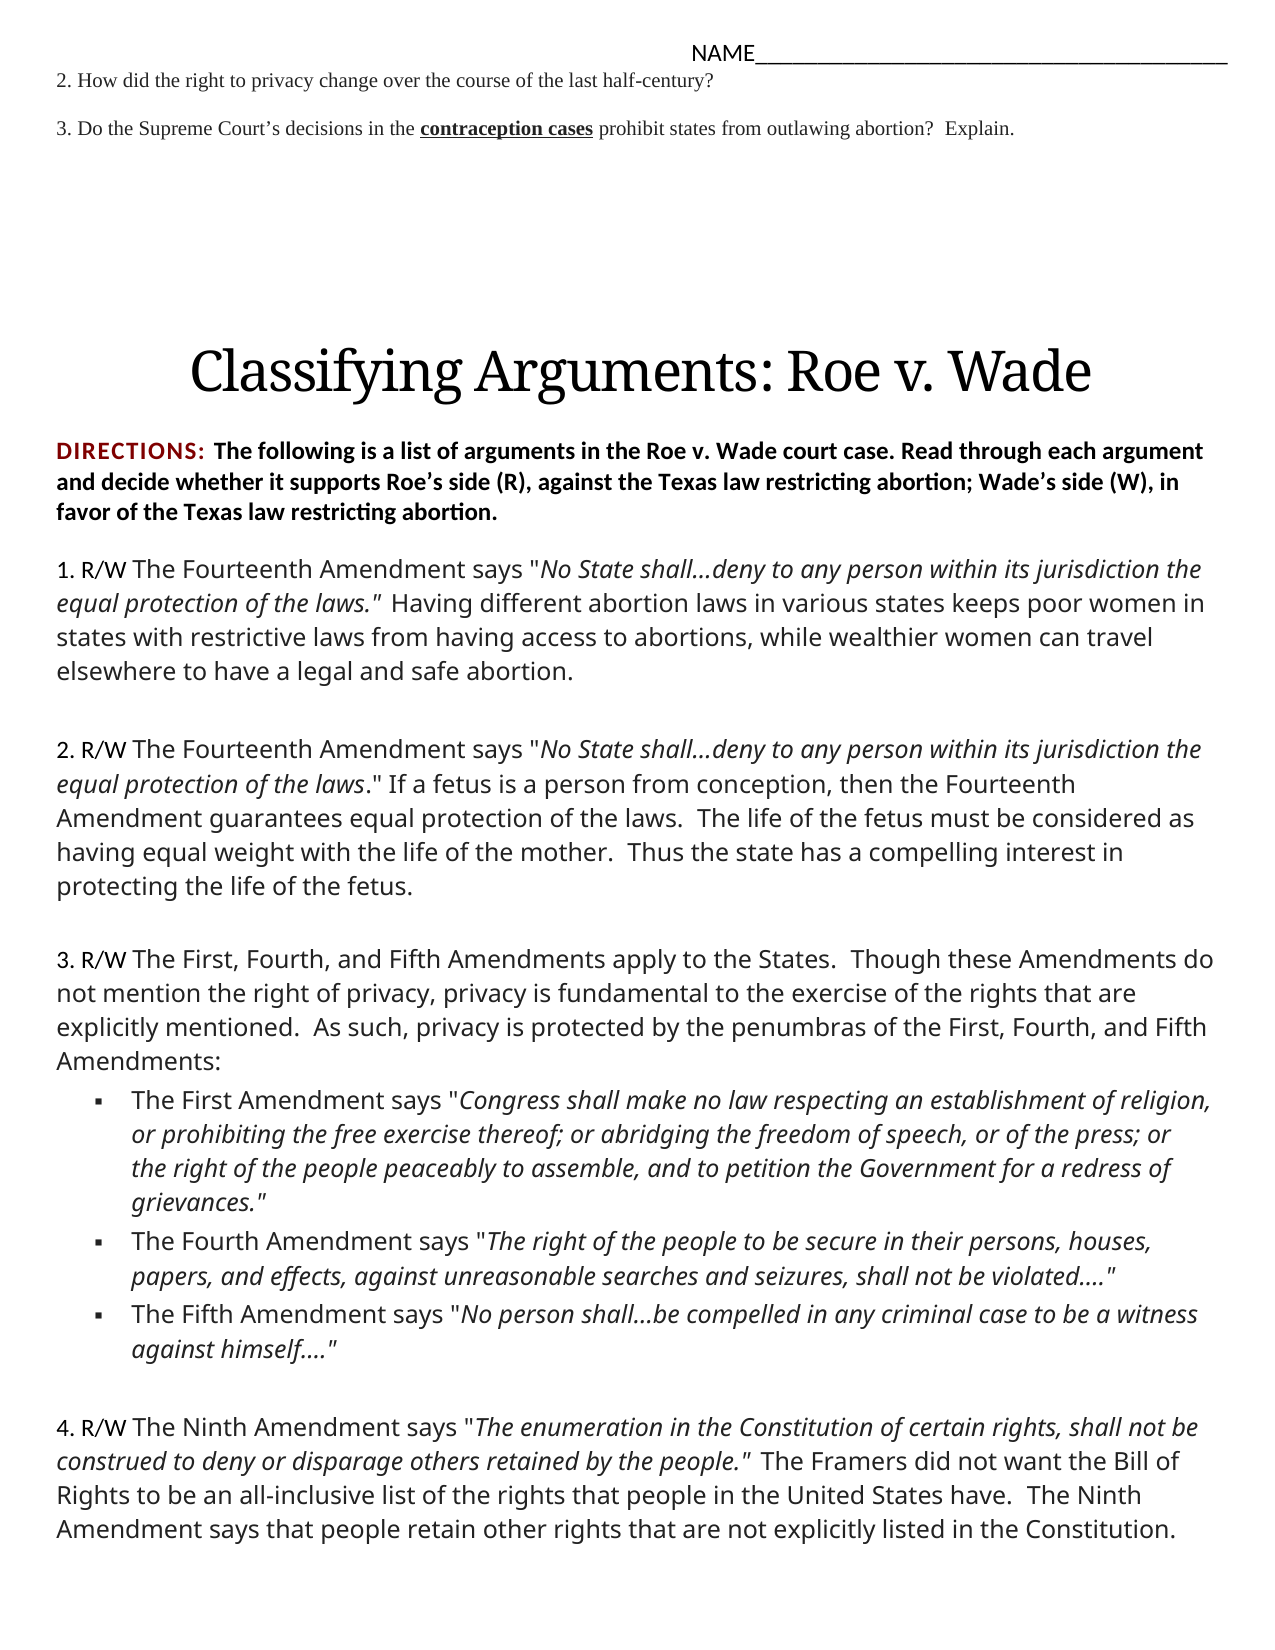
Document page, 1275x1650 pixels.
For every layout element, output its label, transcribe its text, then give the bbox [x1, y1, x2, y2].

list The Fifth Amendment says "No person shall…be compelled in any criminal case to be a witness against himself…." [94, 1297, 1216, 1365]
text 2. How did the right to privacy change over the course of the last half-century? 3. Do the Supreme Court’s decisions in the contraception cases prohibit states from outlawing abortion? Explain. [56, 68, 1228, 140]
list The Fourth Amendment says "The right of the people to be secure in their persons, houses, papers, and effects, against unreasonable searches and seizures, shall not be violated…." [94, 1224, 1216, 1292]
text Classifying Arguments: Roe v. Wade [56, 254, 1228, 408]
text DIRECTIONS: The following is a list of arguments in the Roe v. Wade court case. Read through each argument and decide whether it supports Roe’s side (R), against the Texas law restricting abortion; Wade’s side (W), in favor of the Texas law restricting abortion. [56, 412, 1228, 527]
list The First Amendment says "Congress shall make no law respecting an establishment of religion, or prohibiting the free exercise thereof; or abridging the freedom of speech, or of the press; or the right of the people peaceably to assemble, and to petition the Government for a redress of grievances." [94, 1083, 1216, 1219]
text 3. R/W The First, Fourth, and Fifth Amendments apply to the States. Though these Amendments do not mention the right of privacy, privacy is fundamental to the exercise of the rights that are explicitly mentioned. As such, privacy is protected by the penumbras of the First, Fourth, and Fifth Amendments: [56, 942, 1228, 1078]
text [56, 1409, 1228, 1546]
text 1. R/W The Fourteenth Amendment says "No State shall…deny to any person within its jurisdiction the equal protection of the laws." Having different abortion laws in various states keeps poor women in states with restrictive laws from having access to abortions, while wealthier women can travel elsewhere to have a legal and safe abortion. [56, 552, 1228, 688]
text 2. R/W The Fourteenth Amendment says "No State shall…deny to any person within its jurisdiction the equal protection of the laws." If a fetus is a person from conception, then the Fourteenth Amendment guarantees equal protection of the laws. The life of the fetus must be considered as having equal weight with the life of the mother. Thus the state has a compelling interest in protecting the life of the fetus. [56, 732, 1228, 902]
